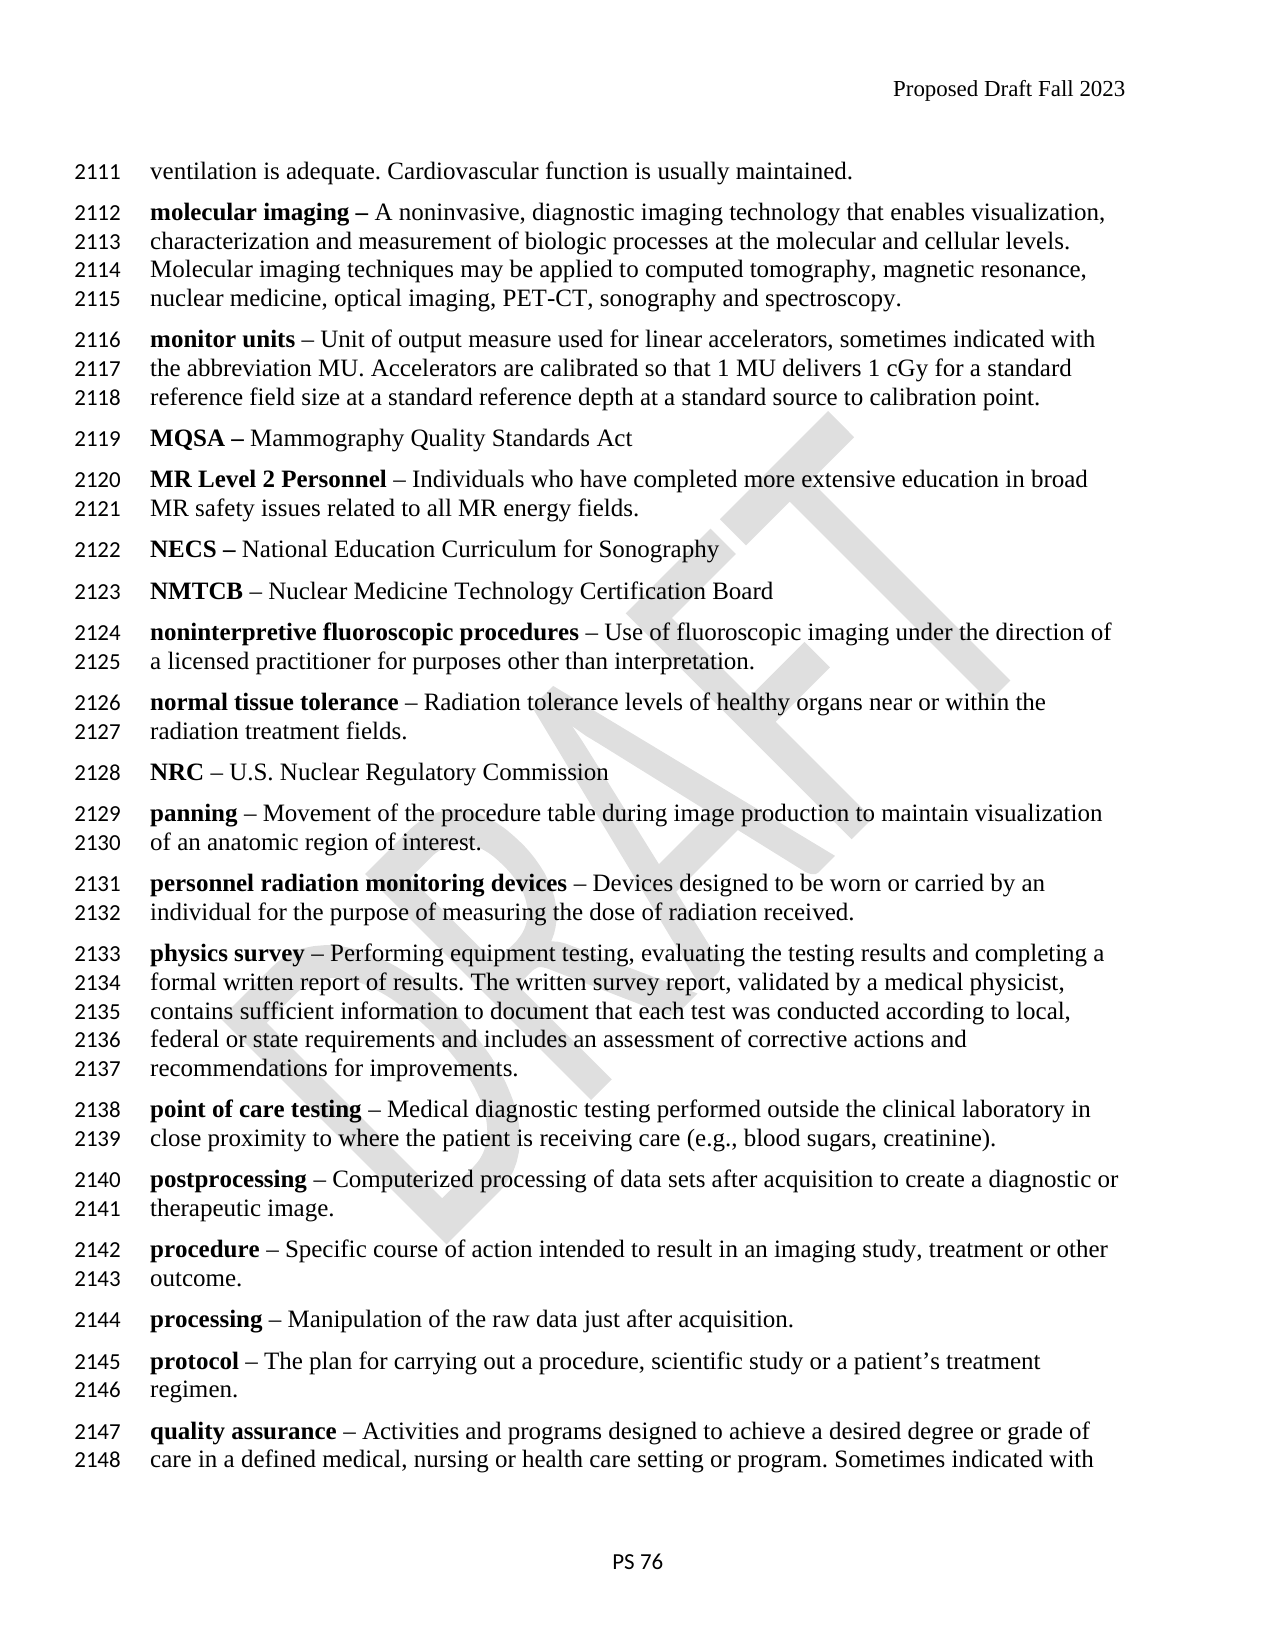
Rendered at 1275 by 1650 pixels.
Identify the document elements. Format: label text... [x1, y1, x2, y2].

text monitor units – Unit of output measure used for linear accelerators, sometimes indicated with the abbreviation MU. Accelerators are calibrated so that 1 MU delivers 1 cGy for a standard reference field size at a standard reference depth at a standard source to calibration point. [150, 324, 1125, 411]
text procedure – Specific course of action intended to result in an imaging study, treatment or other outcome. [150, 1234, 1125, 1292]
text panning – Movement of the procedure table during image production to maintain visualization of an anatomic region of interest. [150, 798, 1125, 856]
text point of care testing – Medical diagnostic testing performed outside the clinical laboratory in close proximity to where the patient is receiving care (e.g., blood sugars, creatinine). [150, 1094, 1125, 1152]
text MR Level 2 Personnel – Individuals who have completed more extensive education in broad MR safety issues related to all MR energy fields. [150, 464, 1125, 522]
text noninterpretive fluoroscopic procedures – Use of fluoroscopic imaging under the direction of a licensed practitioner for purposes other than interpretation. [150, 617, 1125, 674]
text NECS – National Education Curriculum for Sonography [150, 534, 1125, 563]
text NRC – U.S. Nuclear Regulatory Commission [150, 757, 1125, 786]
text personnel radiation monitoring devices – Devices designed to be worn or carried by an individual for the purpose of measuring the dose of radiation received. [150, 868, 1125, 926]
text physics survey – Performing equipment testing, evaluating the testing results and completing a formal written report of results. The written survey report, validated by a medical physicist, contains sufficient information to document that each test was conducted according to local, federal or state requirements and includes an assessment of corrective actions and recommendations for improvements. [150, 938, 1125, 1082]
text protocol – The plan for carrying out a procedure, scientific study or a patient’s treatment regimen. [150, 1346, 1125, 1403]
text processing – Manipulation of the raw data just after acquisition. [150, 1304, 1125, 1333]
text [150, 1416, 1125, 1473]
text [150, 156, 1125, 184]
text NMTCB – Nuclear Medicine Technology Certification Board [150, 576, 1125, 604]
text MQSA – Mammography Quality Standards Act [150, 423, 1125, 452]
text normal tissue tolerance – Radiation tolerance levels of healthy organs near or within the radiation treatment fields. [150, 687, 1125, 744]
text molecular imaging – A noninvasive, diagnostic imaging technology that enables visualization, characterization and measurement of biologic processes at the molecular and cellular levels. Molecular imaging techniques may be applied to computed tomography, magnetic resonance, nuclear medicine, optical imaging, PET-CT, sonography and spectroscopy. [150, 197, 1125, 312]
text postprocessing – Computerized processing of data sets after acquisition to create a diagnostic or therapeutic image. [150, 1164, 1125, 1222]
